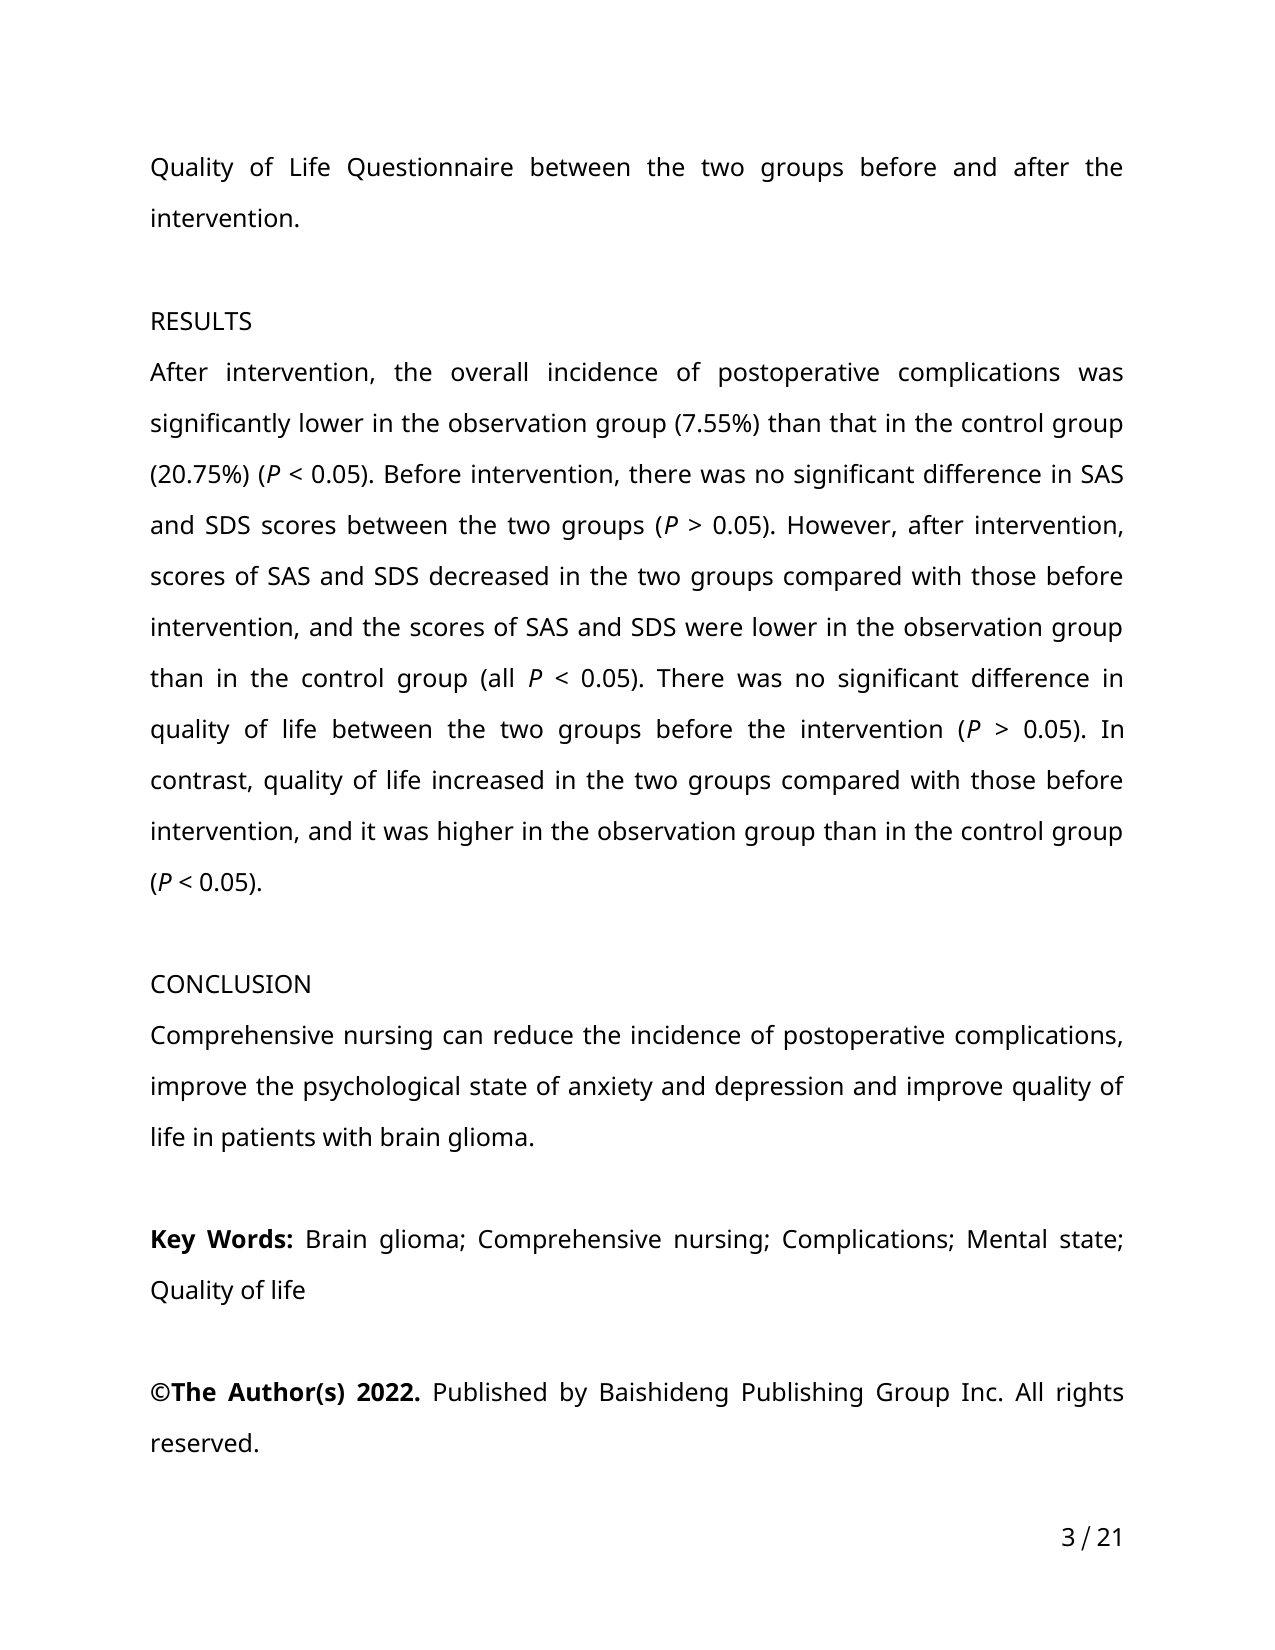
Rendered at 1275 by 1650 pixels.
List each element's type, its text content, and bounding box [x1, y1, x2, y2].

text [150, 150, 1125, 235]
text CONCLUSION [150, 967, 1125, 1001]
text Key Words: Brain glioma; Comprehensive nursing; Complications; Mental state; Quality of life [150, 1222, 1125, 1307]
text After intervention, the overall incidence of postoperative complications was significantly lower in the observation group (7.55%) than that in the control group (20.75%) (P < 0.05). Before intervention, there was no significant difference in SAS and SDS scores between the two groups (P > 0.05). However, after intervention, scores of SAS and SDS decreased in the two groups compared with those before intervention, and the scores of SAS and SDS were lower in the observation group than in the control group (all P < 0.05). There was no significant difference in quality of life between the two groups before the intervention (P > 0.05). In contrast, quality of life increased in the two groups compared with those before intervention, and it was higher in the observation group than in the control group (P < 0.05). [150, 354, 1125, 899]
text ©The Author(s) 2022. Published by Baishideng Publishing Group Inc. All rights reserved. [150, 1375, 1125, 1460]
text RESULTS [150, 303, 1125, 337]
text Comprehensive nursing can reduce the incidence of postoperative complications, improve the psychological state of anxiety and depression and improve quality of life in patients with brain glioma. [150, 1018, 1125, 1154]
